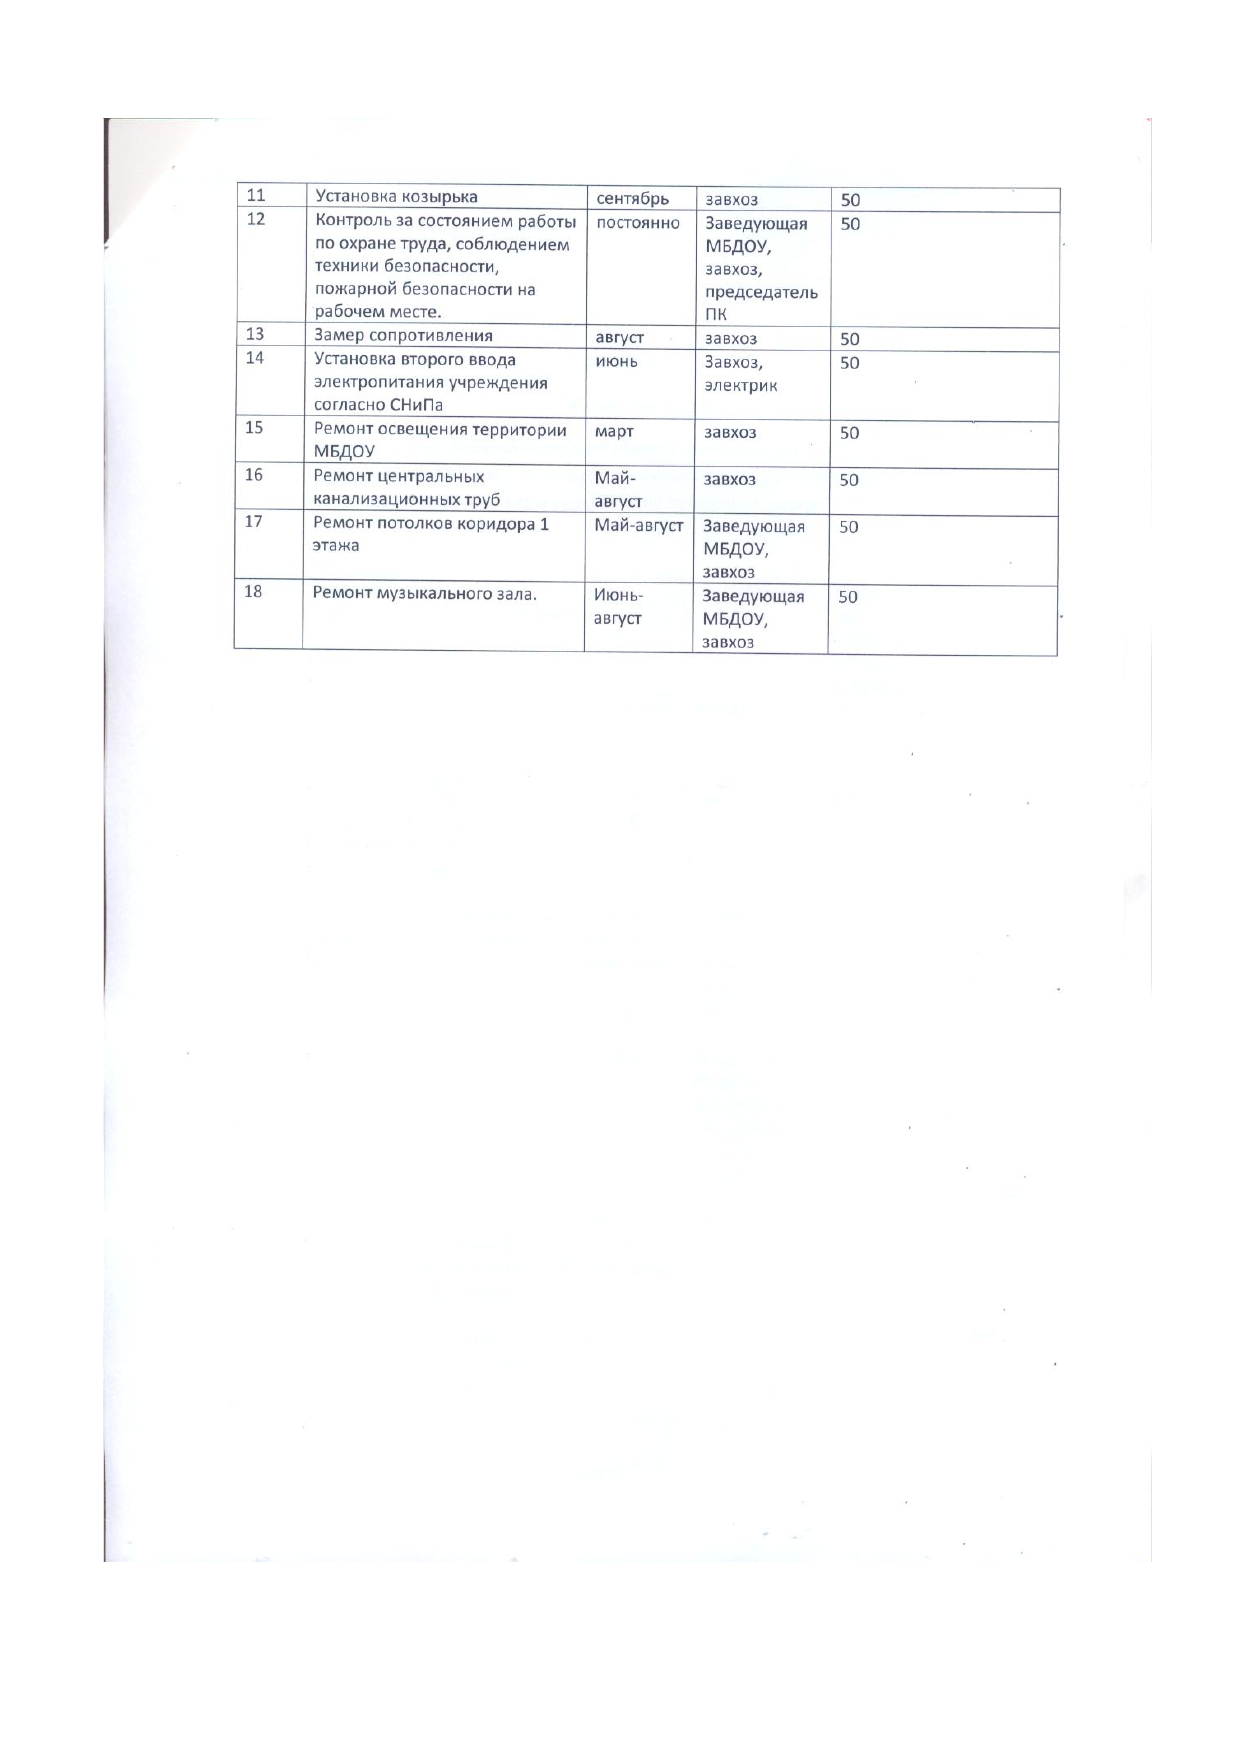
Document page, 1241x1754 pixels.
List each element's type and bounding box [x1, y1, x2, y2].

picture [103, 118, 1152, 1562]
